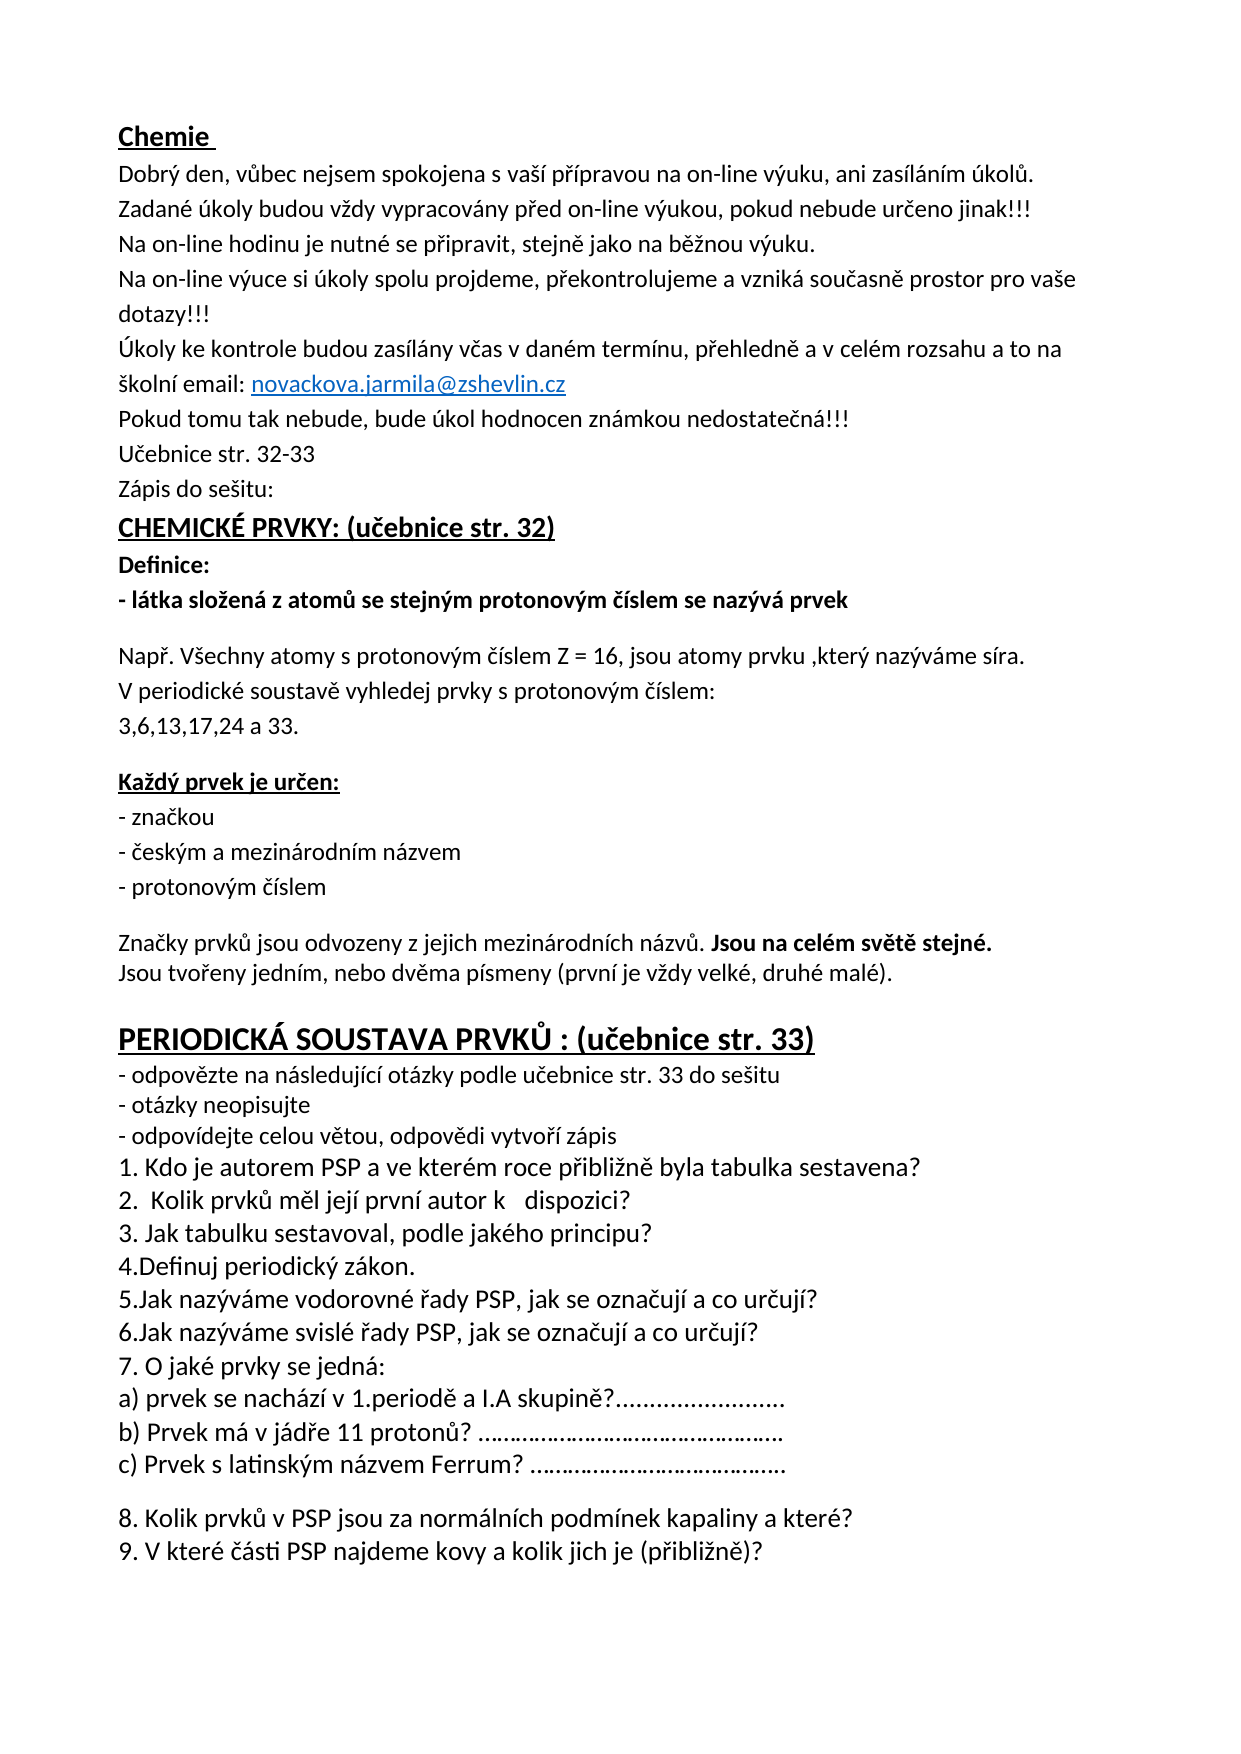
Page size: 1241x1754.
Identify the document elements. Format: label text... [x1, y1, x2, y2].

text 8. Kolik prvků v PSP jsou za normálních podmínek kapaliny a které? 9. V které části PSP najdeme kovy a kolik jich je (přibližně)? [118, 1502, 1122, 1568]
text Např. Všechny atomy s protonovým číslem Z = 16, jsou atomy prvku ,který nazýváme síra. V periodické soustavě vyhledej prvky s protonovým číslem: 3,6,13,17,24 a 33. [118, 640, 1122, 741]
text Značky prvků jsou odvozeny z jejich mezinárodních názvů. Jsou na celém světě stejné. Jsou tvořeny jedním, nebo dvěma písmeny (první je vždy velké, druhé malé). PERIODICKÁ SOUSTAVA PRVKŮ : (učebnice str. 33) - odpovězte na následující otázky podle učebnice str. 33 do sešitu - otázky neopisujte - odpovídejte celou větou, odpovědi vytvoří zápis 1. Kdo je autorem PSP a ve kterém roce přibližně byla tabulka sestavena? 2. Kolik prvků měl její první autor k dispozici? 3. Jak tabulku sestavoval, podle jakého principu? 4.Definuj periodický zákon. 5.Jak nazýváme vodorovné řady PSP, jak se označují a co určují? 6.Jak nazýváme svislé řady PSP, jak se označují a co určují? 7. O jaké prvky se jedná: a) prvek se nachází v 1.periodě a I.A skupině?......................... b) Prvek má v jádře 11 protonů? …………………………………………. c) Prvek s latinským názvem Ferrum? ………………………………….. [118, 927, 1122, 1481]
text Chemie Dobrý den, vůbec nejsem spokojena s vaší přípravou na on-line výuku, ani zasíláním úkolů. Zadané úkoly budou vždy vypracovány před on-line výukou, pokud nebude určeno jinak!!! Na on-line hodinu je nutné se připravit, stejně jako na běžnou výuku. Na on-line výuce si úkoly spolu projdeme, překontrolujeme a vzniká současně prostor pro vaše dotazy!!! Úkoly ke kontrole budou zasílány včas v daném termínu, přehledně a v celém rozsahu a to na školní email: novackova.jarmila@zshevlin.cz Pokud tomu tak nebude, bude úkol hodnocen známkou nedostatečná!!! Učebnice str. 32-33 Zápis do sešitu: CHEMICKÉ PRVKY: (učebnice str. 32) Definice: - látka složená z atomů se stejným protonovým číslem se nazývá prvek [118, 118, 1122, 615]
text Každý prvek je určen: - značkou - českým a mezinárodním názvem - protonovým číslem [118, 766, 1122, 901]
